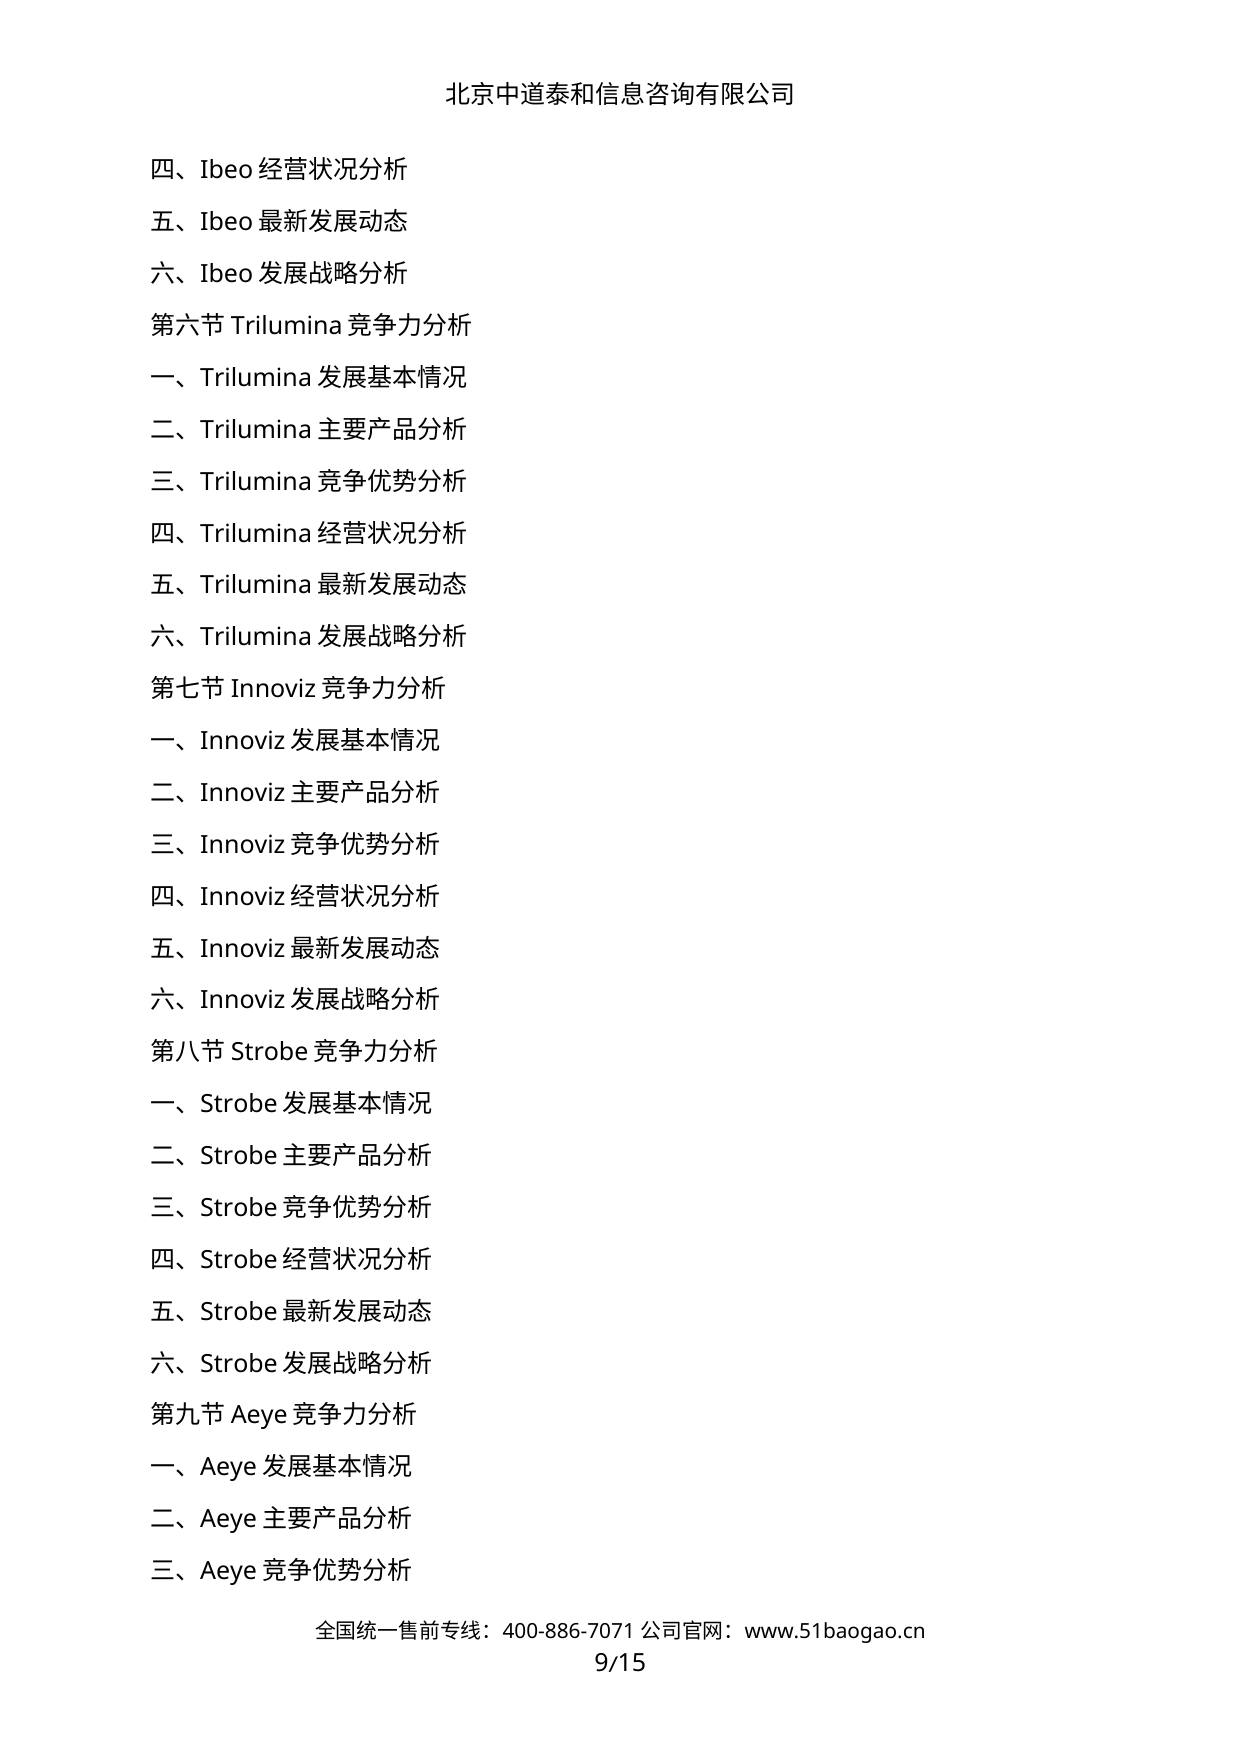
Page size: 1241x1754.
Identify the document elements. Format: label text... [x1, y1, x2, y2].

text 三、Innoviz竞争优势分析 [150, 824, 1090, 861]
text 一、Aeye发展基本情况 [150, 1447, 1090, 1483]
text 三、Trilumina竞争优势分析 [150, 461, 1090, 497]
text 三、Strobe竞争优势分析 [150, 1187, 1090, 1224]
text 四、Ibeo经营状况分析 [150, 150, 1090, 186]
text 六、Innoviz发展战略分析 [150, 980, 1090, 1016]
text 一、Innoviz发展基本情况 [150, 721, 1090, 757]
text 五、Innoviz最新发展动态 [150, 928, 1090, 964]
text 二、Aeye主要产品分析 [150, 1499, 1090, 1535]
text 四、Strobe经营状况分析 [150, 1239, 1090, 1276]
text 第八节 Strobe竞争力分析 [150, 1032, 1090, 1068]
text 二、Innoviz主要产品分析 [150, 772, 1090, 809]
text 二、Strobe主要产品分析 [150, 1136, 1090, 1172]
text 第六节 Trilumina竞争力分析 [150, 306, 1090, 342]
text 五、Strobe最新发展动态 [150, 1291, 1090, 1327]
text 二、Trilumina主要产品分析 [150, 409, 1090, 446]
text 四、Innoviz经营状况分析 [150, 876, 1090, 912]
text 一、Strobe发展基本情况 [150, 1084, 1090, 1120]
text 第九节 Aeye竞争力分析 [150, 1395, 1090, 1431]
text 六、Ibeo发展战略分析 [150, 254, 1090, 290]
text 五、Trilumina最新发展动态 [150, 565, 1090, 601]
text 六、Strobe发展战略分析 [150, 1343, 1090, 1379]
text 第七节 Innoviz竞争力分析 [150, 669, 1090, 705]
text 四、Trilumina经营状况分析 [150, 513, 1090, 549]
text 五、Ibeo最新发展动态 [150, 202, 1090, 238]
text 一、Trilumina发展基本情况 [150, 357, 1090, 394]
text 三、Aeye竞争优势分析 [150, 1551, 1090, 1587]
text 六、Trilumina发展战略分析 [150, 617, 1090, 653]
